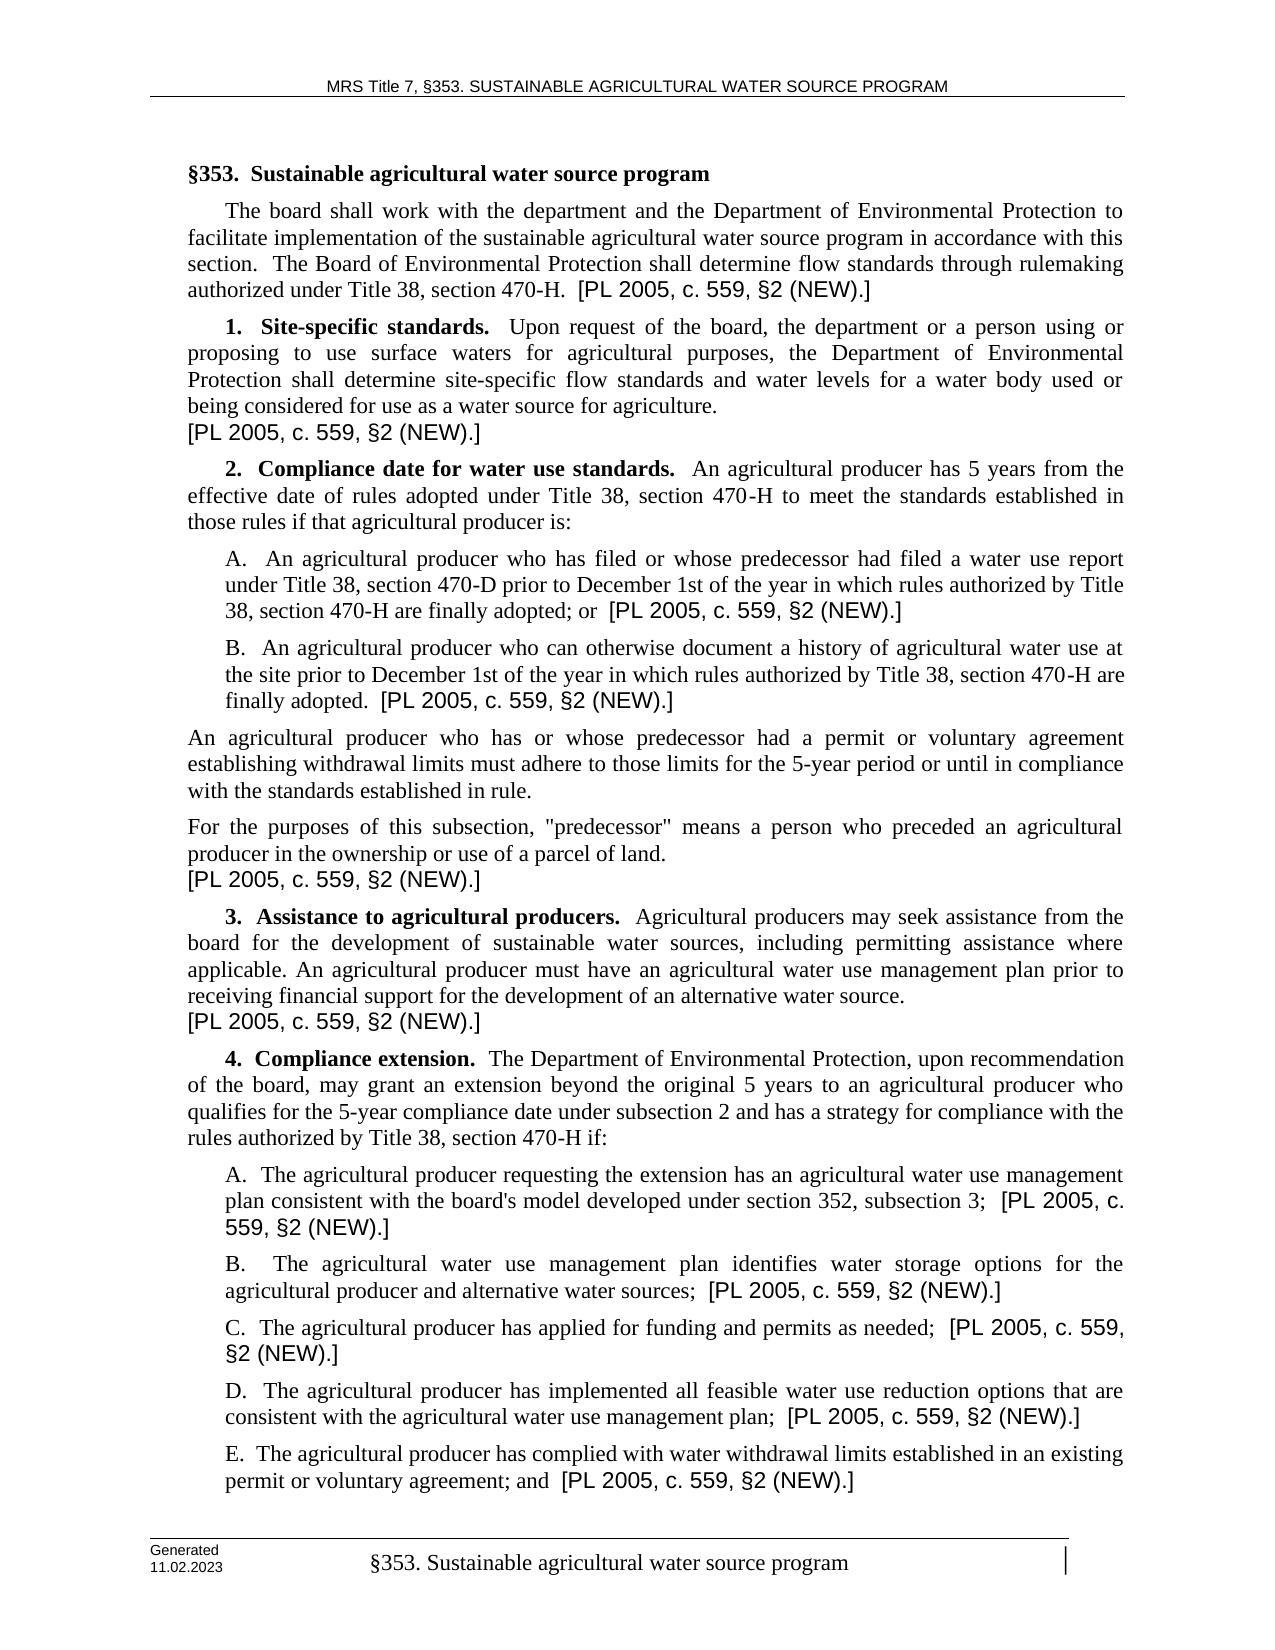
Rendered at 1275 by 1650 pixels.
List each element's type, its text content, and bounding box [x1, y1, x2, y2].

text 3. Assistance to agricultural producers. Agricultural producers may seek assistance from the board for the development of sustainable water sources, including permitting assistance where applicable. An agricultural producer must have an agricultural water use management plan prior to receiving financial support for the development of an alternative water source. [187, 903, 1125, 1008]
text An agricultural producer who has or whose predecessor had a permit or voluntary agreement establishing withdrawal limits must adhere to those limits for the 5-year period or until in compliance with the standards established in rule. [187, 724, 1125, 803]
text 2. Compliance date for water use standards. An agricultural producer has 5 years from the effective date of rules adopted under Title 38, section 470‑H to meet the standards established in those rules if that agricultural producer is: [187, 455, 1125, 534]
text B. An agricultural producer who can otherwise document a history of agricultural water use at the site prior to December 1st of the year in which rules authorized by Title 38, section 470‑H are finally adopted. [PL 2005, c. 559, §2 (NEW).] [225, 634, 1125, 713]
text [PL 2005, c. 559, §2 (NEW).] [187, 1008, 1125, 1035]
text B. The agricultural water use management plan identifies water storage options for the agricultural producer and alternative water sources; [PL 2005, c. 559, §2 (NEW).] [225, 1251, 1125, 1303]
text §353. Sustainable agricultural water source program [187, 160, 1125, 187]
text The board shall work with the department and the Department of Environmental Protection to facilitate implementation of the sustainable agricultural water source program in accordance with this section. The Board of Environmental Protection shall determine flow standards through rulemaking authorized under Title 38, section 470-H. [PL 2005, c. 559, §2 (NEW).] [187, 197, 1125, 303]
text A. The agricultural producer requesting the extension has an agricultural water use management plan consistent with the board's model developed under section 352, subsection 3; [PL 2005, c. 559, §2 (NEW).] [225, 1161, 1125, 1240]
text For the purposes of this subsection, "predecessor" means a person who preceded an agricultural producer in the ownership or use of a parcel of land. [187, 813, 1125, 866]
text 1. Site-specific standards. Upon request of the board, the department or a person using or proposing to use surface waters for agricultural purposes, the Department of Environmental Protection shall determine site-specific flow standards and water levels for a water body used or being considered for use as a water source for agriculture. [187, 313, 1125, 418]
text [PL 2005, c. 559, §2 (NEW).] [187, 418, 1125, 445]
text D. The agricultural producer has implemented all feasible water use reduction options that are consistent with the agricultural water use management plan; [PL 2005, c. 559, §2 (NEW).] [225, 1377, 1125, 1430]
text E. The agricultural producer has complied with water withdrawal limits established in an existing permit or voluntary agreement; and [PL 2005, c. 559, §2 (NEW).] [225, 1440, 1125, 1493]
text 4. Compliance extension. The Department of Environmental Protection, upon recommendation of the board, may grant an extension beyond the original 5 years to an agricultural producer who qualifies for the 5-year compliance date under subsection 2 and has a strategy for compliance with the rules authorized by Title 38, section 470‑H if: [187, 1045, 1125, 1151]
text C. The agricultural producer has applied for funding and permits as needed; [PL 2005, c. 559, §2 (NEW).] [225, 1314, 1125, 1367]
text A. An agricultural producer who has filed or whose predecessor had filed a water use report under Title 38, section 470‑D prior to December 1st of the year in which rules authorized by Title 38, section 470‑H are finally adopted; or [PL 2005, c. 559, §2 (NEW).] [225, 545, 1125, 624]
text [PL 2005, c. 559, §2 (NEW).] [187, 866, 1125, 892]
